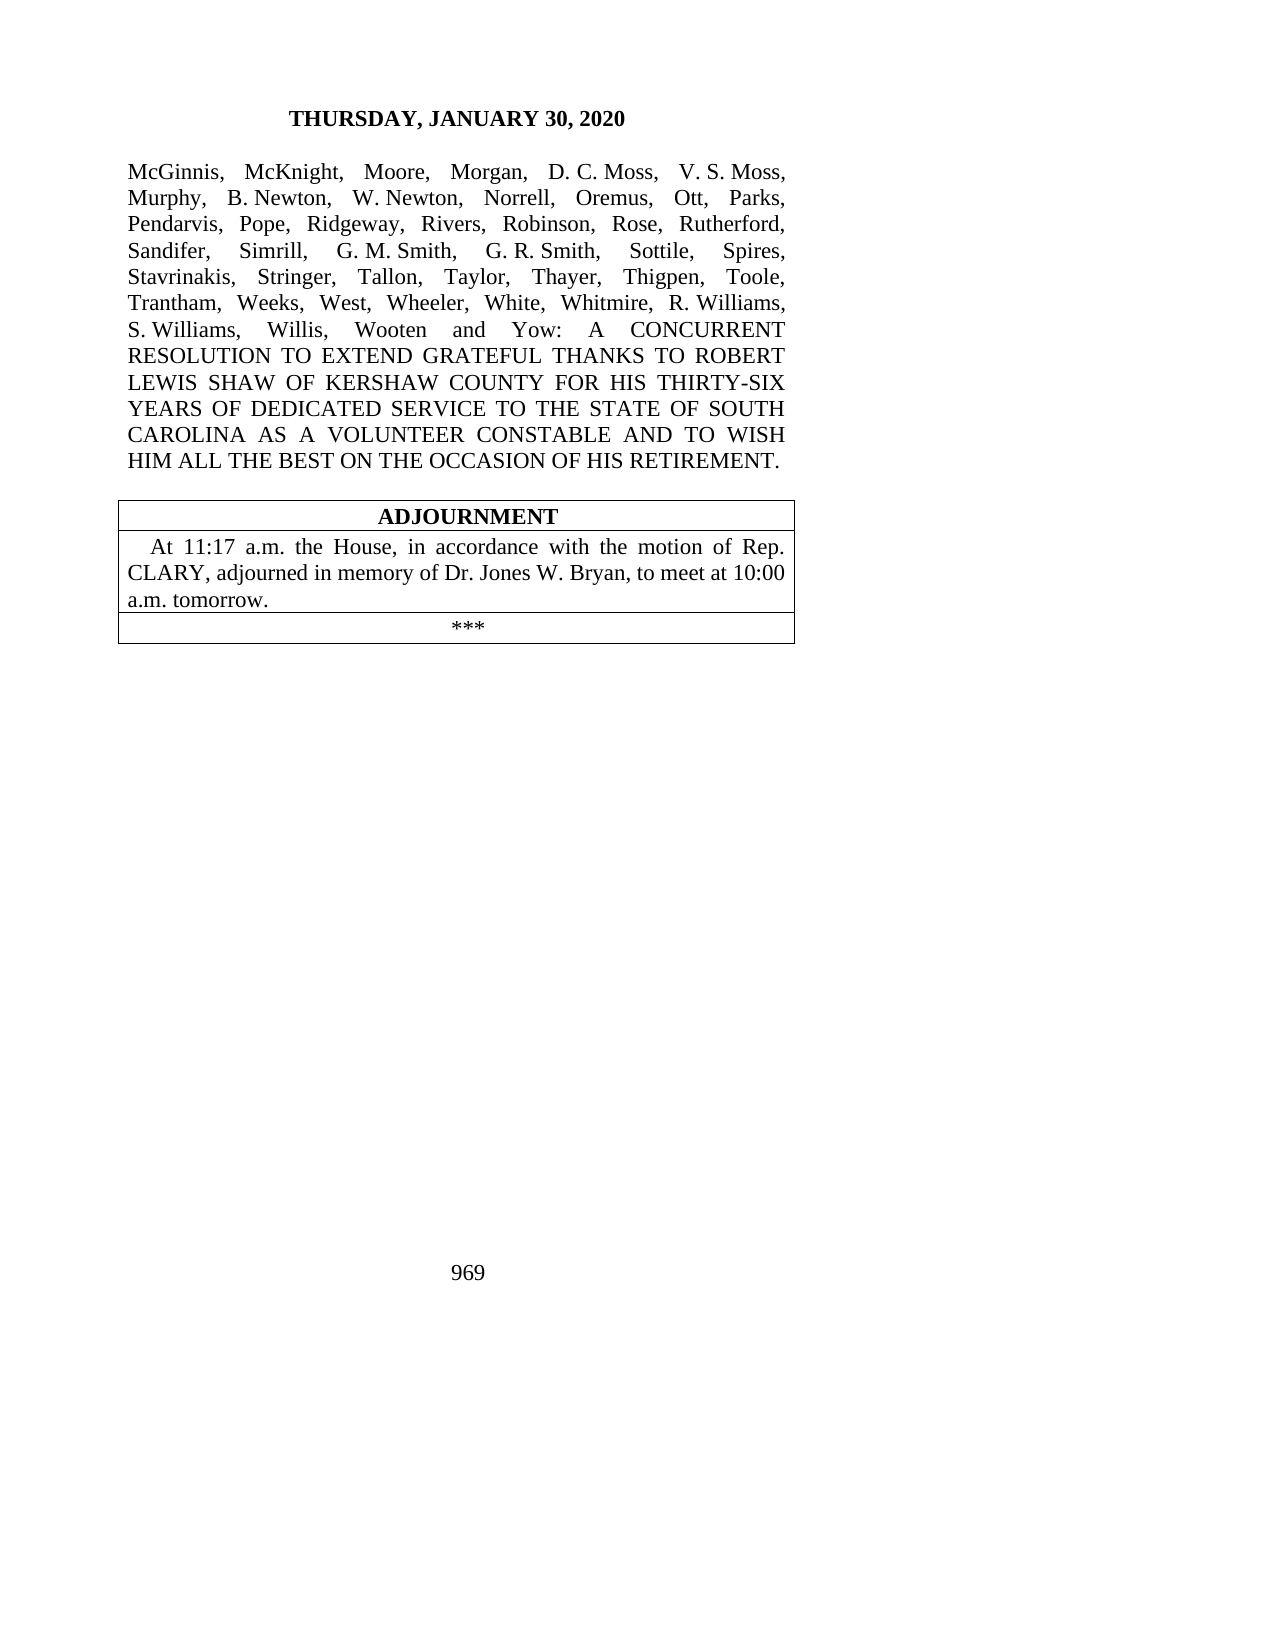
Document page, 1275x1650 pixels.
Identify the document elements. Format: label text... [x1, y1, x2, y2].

text At 11:17 a.m. the House, in accordance with the motion of Rep. CLARY, adjourned in memory of Dr. Jones W. Bryan, to meet at 10:00 a.m. tomorrow. [119, 531, 794, 612]
text ADJOURNMENT [119, 501, 794, 530]
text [127, 158, 786, 474]
text *** [119, 613, 794, 643]
